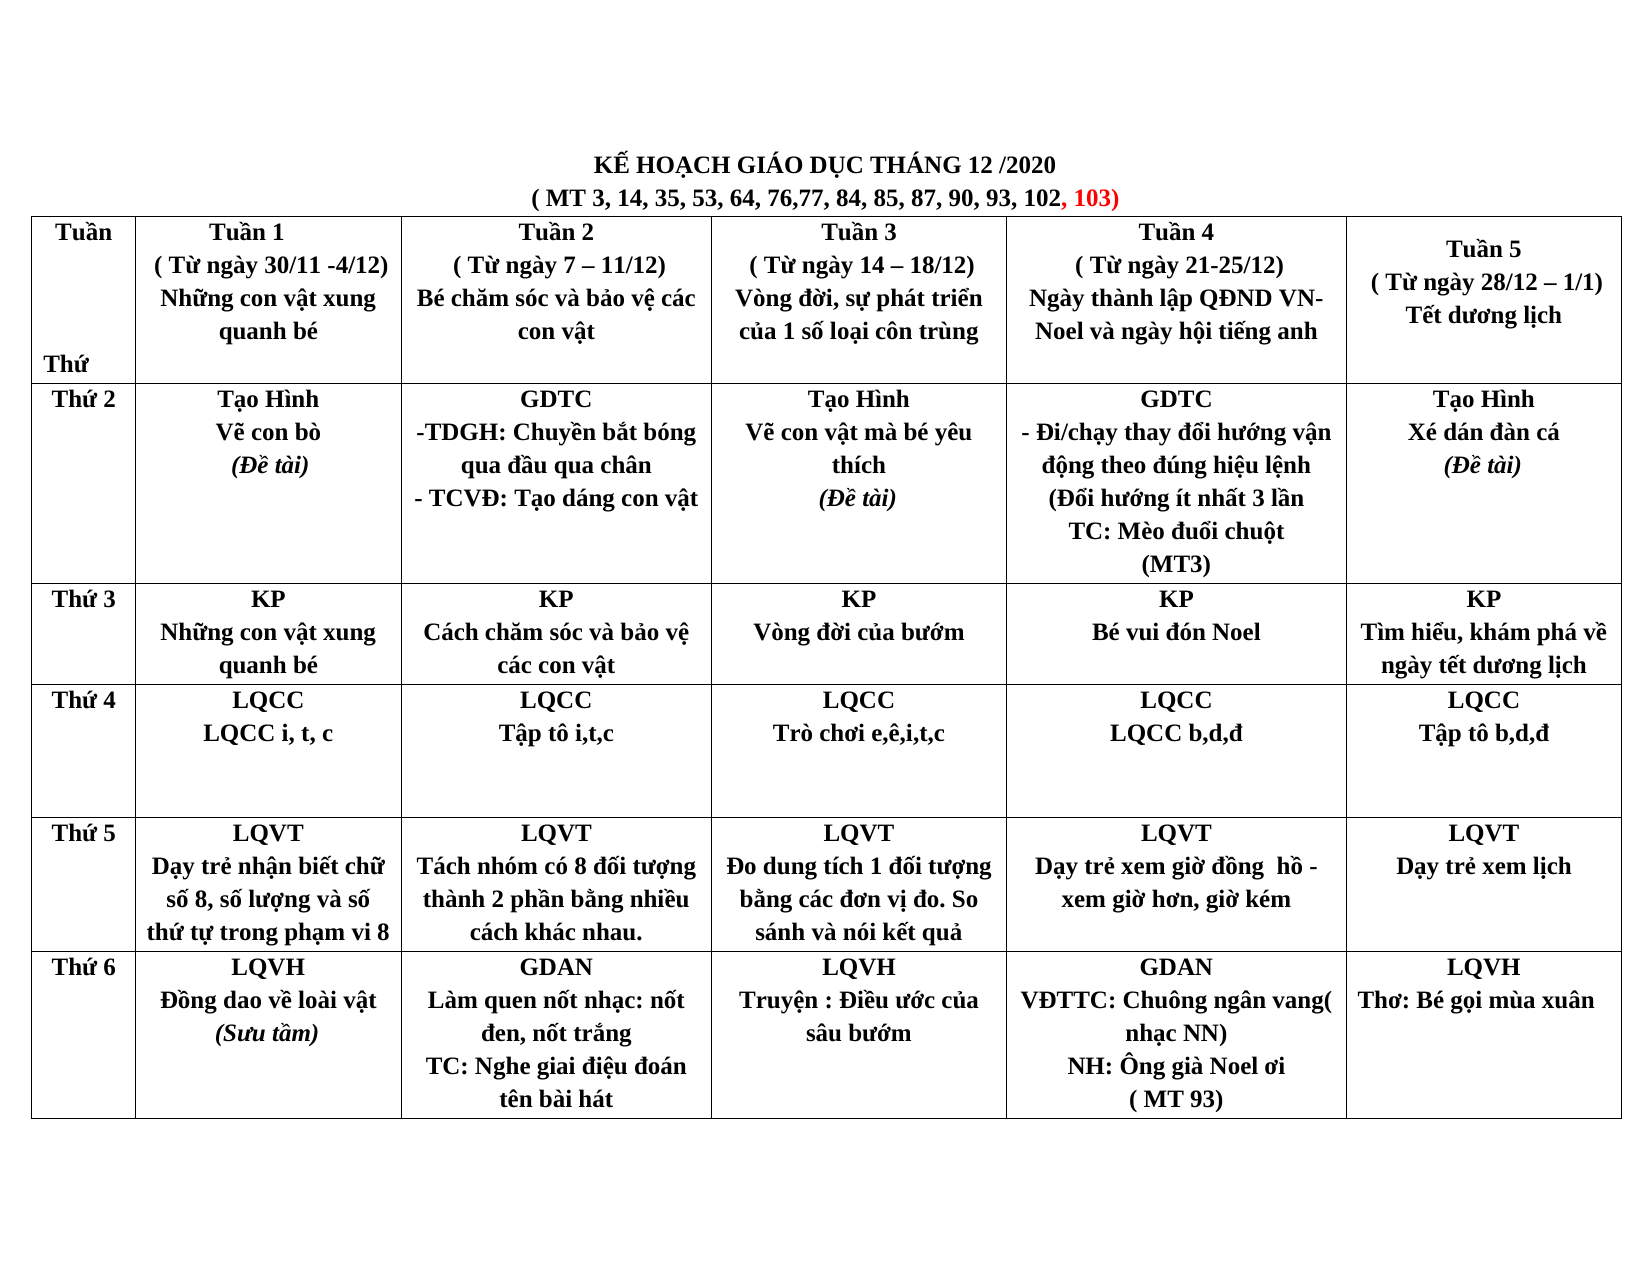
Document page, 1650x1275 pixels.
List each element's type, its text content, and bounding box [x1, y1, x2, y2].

table_cell LQVT Tách nhóm có 8 đối tượng thành 2 phần bằng nhiều cách khác nhau. [402, 818, 711, 951]
table_header Tuần 5 ( Từ ngày 28/12 – 1/1) Tết dương lịch [1347, 217, 1621, 383]
table_cell KP Những con vật xung quanh bé [136, 584, 401, 684]
table_cell Thứ 3 [32, 584, 135, 684]
table_cell Thứ 6 [32, 952, 135, 1117]
table_cell Tạo Hình Vẽ con vật mà bé yêu thích (Đề tài) [712, 384, 1006, 583]
table_cell Thứ 2 [32, 384, 135, 583]
table_cell LQCC LQCC b,d,đ [1007, 685, 1346, 817]
table_cell LQCC Tập tô b,d,đ [1347, 685, 1621, 817]
text ( MT 3, 14, 35, 53, 64, 76,77, 84, 85, 87, 90, 93, 102, 103) [150, 183, 1500, 212]
text KẾ HOẠCH GIÁO DỤC THÁNG 12 /2020 [150, 150, 1500, 179]
table_cell Tạo Hình Xé dán đàn cá (Đề tài) [1347, 384, 1621, 583]
table_cell GDTC - Đi/chạy thay đổi hướng vận động theo đúng hiệu lệnh (Đổi hướng ít nhất 3 lần TC: Mèo đuổi chuột (MT3) [1007, 384, 1346, 583]
table_cell LQVH Truyện : Điều ước của sâu bướm [712, 952, 1006, 1117]
table_cell KP Bé vui đón Noel [1007, 584, 1346, 684]
table_cell GDAN VĐTTC: Chuông ngân vang( nhạc NN) NH: Ông già Noel ơi ( MT 93) [1007, 952, 1346, 1117]
table_cell KP Vòng đời của bướm [712, 584, 1006, 684]
table_cell GDAN Làm quen nốt nhạc: nốt đen, nốt trắng TC: Nghe giai điệu đoán tên bài hát [402, 952, 711, 1117]
table_cell KP Cách chăm sóc và bảo vệ các con vật [402, 584, 711, 684]
table_header Tuần 4 ( Từ ngày 21-25/12) Ngày thành lập QĐND VN- Noel và ngày hội tiếng anh [1007, 217, 1346, 383]
table_header Tuần 3 ( Từ ngày 14 – 18/12) Vòng đời, sự phát triển của 1 số loại côn trùng [712, 217, 1006, 383]
table_cell LQVH Đồng dao về loài vật (Sưu tầm) [136, 952, 401, 1117]
table_header Tuần 2 ( Từ ngày 7 – 11/12) Bé chăm sóc và bảo vệ các con vật [402, 217, 711, 383]
table_cell LQCC Trò chơi e,ê,i,t,c [712, 685, 1006, 817]
table_cell Thứ 5 [32, 818, 135, 951]
table_cell LQVT Dạy trẻ xem lịch [1347, 818, 1621, 951]
table_cell LQVT Dạy trẻ xem giờ đồng hồ - xem giờ hơn, giờ kém [1007, 818, 1346, 951]
table_cell GDTC -TDGH: Chuyền bắt bóng qua đầu qua chân - TCVĐ: Tạo dáng con vật [402, 384, 711, 583]
table_cell LQVT Đo dung tích 1 đối tượng bằng các đơn vị đo. So sánh và nói kết quả [712, 818, 1006, 951]
table_cell LQVH Thơ: Bé gọi mùa xuân [1347, 952, 1621, 1117]
table_cell Tạo Hình Vẽ con bò (Đề tài) [136, 384, 401, 583]
table_cell LQCC LQCC i, t, c [136, 685, 401, 817]
table_cell Thứ 4 [32, 685, 135, 817]
table_header Tuần 1 ( Từ ngày 30/11 -4/12) Những con vật xung quanh bé [136, 217, 401, 383]
table_cell LQCC Tập tô i,t,c [402, 685, 711, 817]
table_cell KP Tìm hiểu, khám phá về ngày tết dương lịch [1347, 584, 1621, 684]
table_header Tuần Thứ [32, 217, 135, 383]
table_cell LQVT Dạy trẻ nhận biết chữ số 8, số lượng và số thứ tự trong phạm vi 8 [136, 818, 401, 951]
